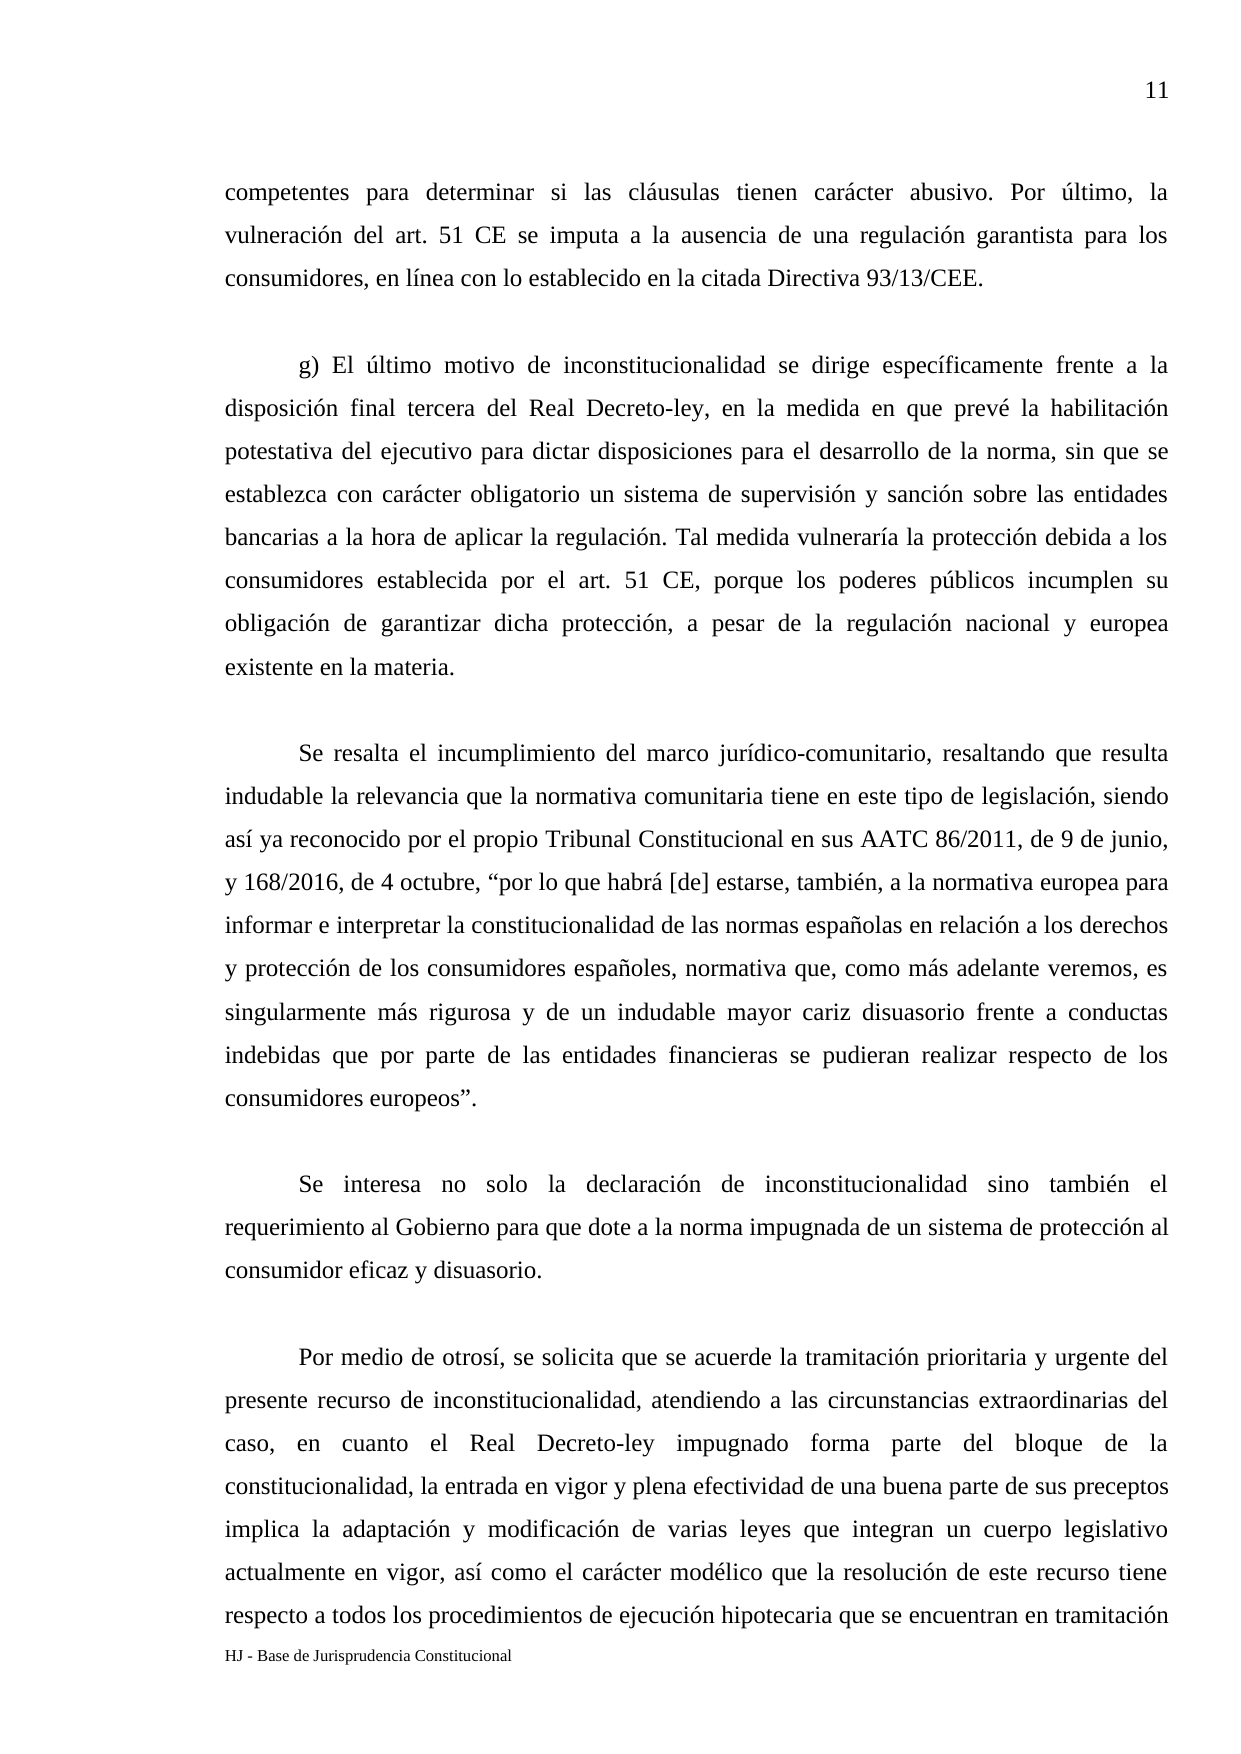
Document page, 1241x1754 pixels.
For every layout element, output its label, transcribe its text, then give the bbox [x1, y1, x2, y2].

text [224, 177, 1169, 292]
text Se interesa no solo la declaración de inconstitucionalidad sino también el requerimiento al Gobierno para que dote a la norma impugnada de un sistema de protección al consumidor eficaz y disuasorio. [224, 1169, 1169, 1284]
text Se resalta el incumplimiento del marco jurídico-comunitario, resaltando que resulta indudable la relevancia que la normativa comunitaria tiene en este tipo de legislación, siendo así ya reconocido por el propio Tribunal Constitucional en sus AATC 86/2011, de 9 de junio, y 168/2016, de 4 octubre, “por lo que habrá [de] estarse, también, a la normativa europea para informar e interpretar la constitucionalidad de las normas españolas en relación a los derechos y protección de los consumidores españoles, normativa que, como más adelante veremos, es singularmente más rigurosa y de un indudable mayor cariz disuasorio frente a conductas indebidas que por parte de las entidades financieras se pudieran realizar respecto de los consumidores europeos”. [224, 738, 1169, 1112]
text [224, 1342, 1169, 1629]
text g) El último motivo de inconstitucionalidad se dirige específicamente frente a la disposición final tercera del Real Decreto-ley, en la medida en que prevé la habilitación potestativa del ejecutivo para dictar disposiciones para el desarrollo de la norma, sin que se establezca con carácter obligatorio un sistema de supervisión y sanción sobre las entidades bancarias a la hora de aplicar la regulación. Tal medida vulneraría la protección debida a los consumidores establecida por el art. 51 CE, porque los poderes públicos incumplen su obligación de garantizar dicha protección, a pesar de la regulación nacional y europea existente en la materia. [224, 350, 1169, 680]
